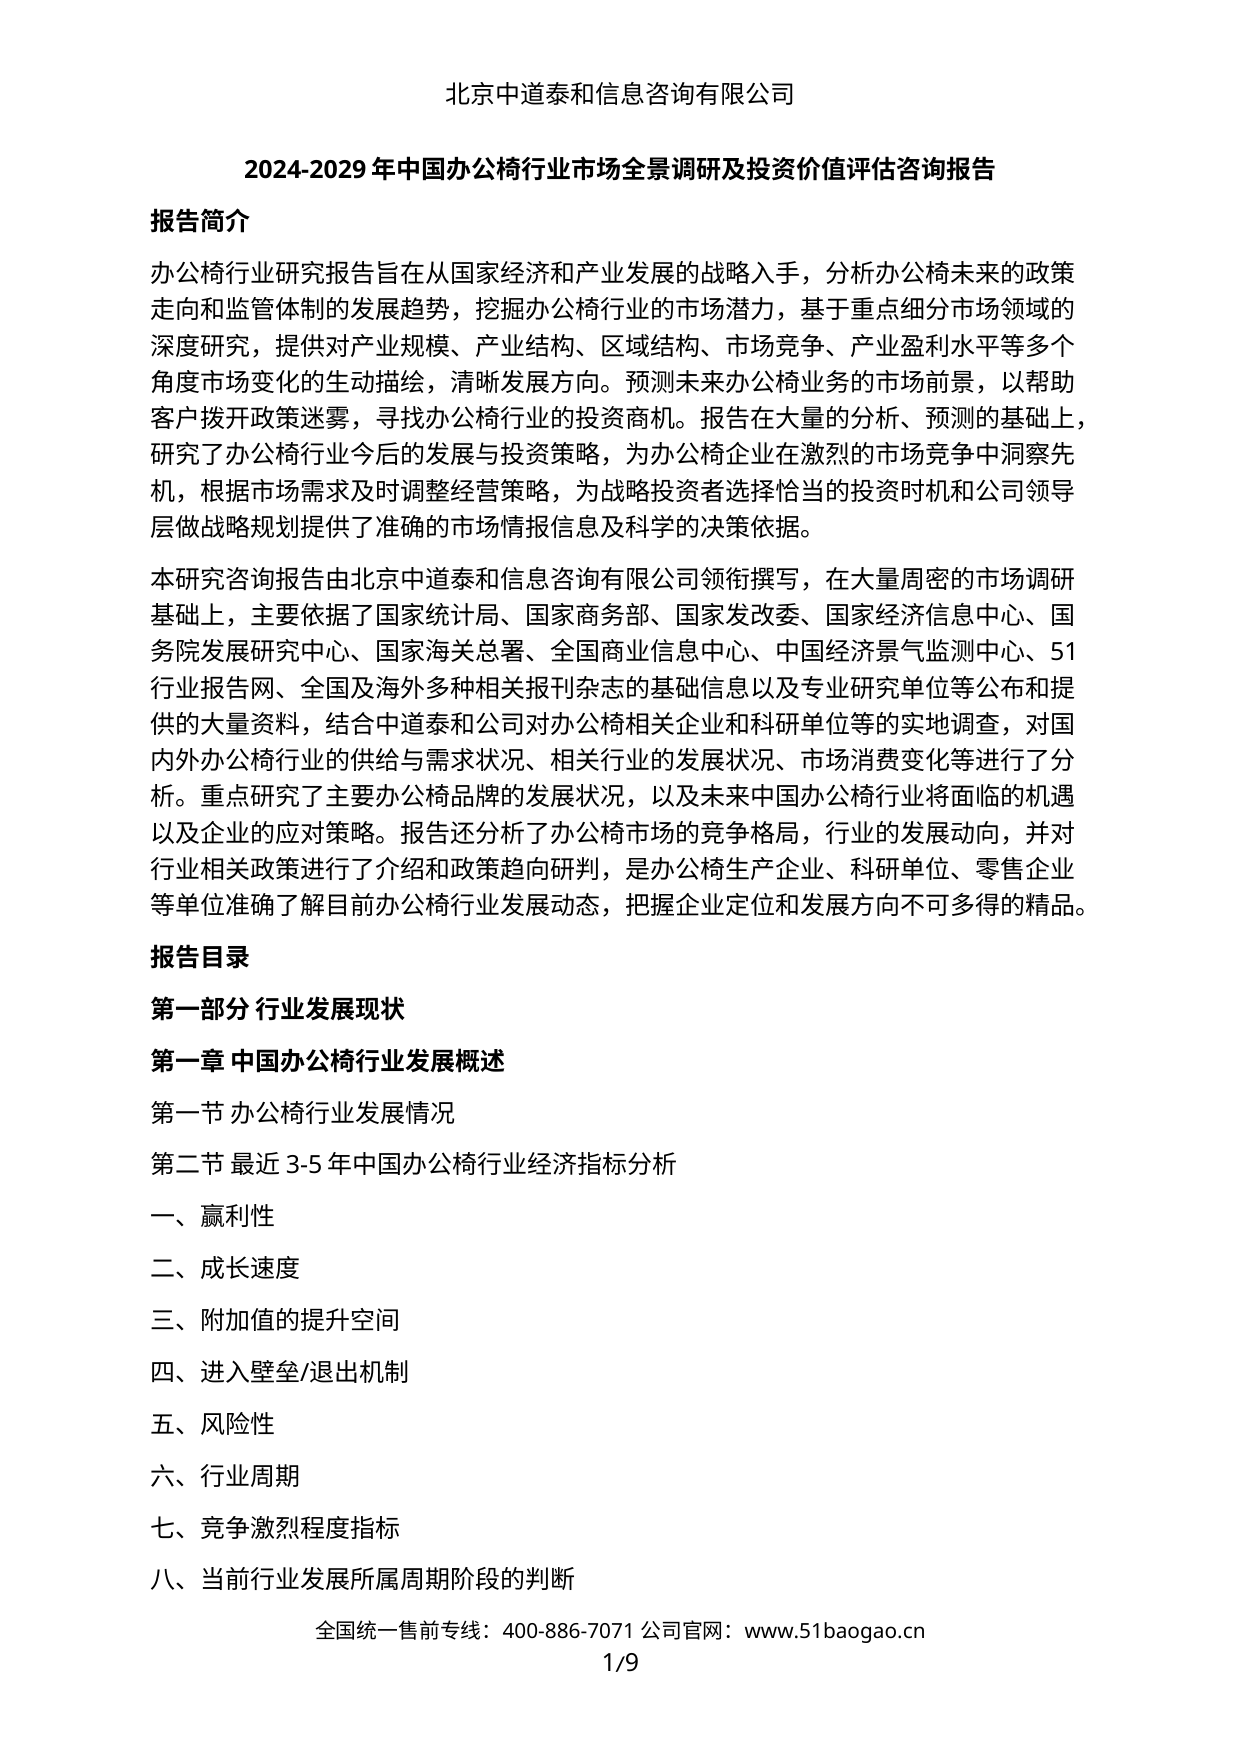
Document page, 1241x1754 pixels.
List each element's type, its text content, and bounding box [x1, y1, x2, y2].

text 六、行业周期 [150, 1456, 1090, 1492]
text 本研究咨询报告由北京中道泰和信息咨询有限公司领衔撰写，在大量周密的市场调研基础上，主要依据了国家统计局、国家商务部、国家发改委、国家经济信息中心、国务院发展研究中心、国家海关总署、全国商业信息中心、中国经济景气监测中心、51行业报告网、全国及海外多种相关报刊杂志的基础信息以及专业研究单位等公布和提供的大量资料，结合中道泰和公司对办公椅相关企业和科研单位等的实地调查，对国内外办公椅行业的供给与需求状况、相关行业的发展状况、市场消费变化等进行了分析。重点研究了主要办公椅品牌的发展状况，以及未来中国办公椅行业将面临的机遇以及企业的应对策略。报告还分析了办公椅市场的竞争格局，行业的发展动向，并对行业相关政策进行了介绍和政策趋向研判，是办公椅生产企业、科研单位、零售企业等单位准确了解目前办公椅行业发展动态，把握企业定位和发展方向不可多得的精品。 [150, 559, 1090, 922]
text 2024-2029年中国办公椅行业市场全景调研及投资价值评估咨询报告 [150, 150, 1090, 186]
text 第一节 办公椅行业发展情况 [150, 1093, 1090, 1129]
text 第一章 中国办公椅行业发展概述 [150, 1041, 1090, 1077]
text 一、赢利性 [150, 1197, 1090, 1233]
text 二、成长速度 [150, 1249, 1090, 1285]
text 八、当前行业发展所属周期阶段的判断 [150, 1560, 1090, 1596]
text 七、竞争激烈程度指标 [150, 1508, 1090, 1544]
text 办公椅行业研究报告旨在从国家经济和产业发展的战略入手，分析办公椅未来的政策走向和监管体制的发展趋势，挖掘办公椅行业的市场潜力，基于重点细分市场领域的深度研究，提供对产业规模、产业结构、区域结构、市场竞争、产业盈利水平等多个角度市场变化的生动描绘，清晰发展方向。预测未来办公椅业务的市场前景，以帮助客户拨开政策迷雾，寻找办公椅行业的投资商机。报告在大量的分析、预测的基础上，研究了办公椅行业今后的发展与投资策略，为办公椅企业在激烈的市场竞争中洞察先机，根据市场需求及时调整经营策略，为战略投资者选择恰当的投资时机和公司领导层做战略规划提供了准确的市场情报信息及科学的决策依据。 [150, 254, 1090, 544]
text 三、附加值的提升空间 [150, 1301, 1090, 1337]
text 四、进入壁垒/退出机制 [150, 1352, 1090, 1389]
text 报告目录 [150, 937, 1090, 974]
text 第一部分 行业发展现状 [150, 989, 1090, 1026]
text 第二节 最近3-5年中国办公椅行业经济指标分析 [150, 1145, 1090, 1181]
text 报告简介 [150, 202, 1090, 238]
text 五、风险性 [150, 1404, 1090, 1441]
